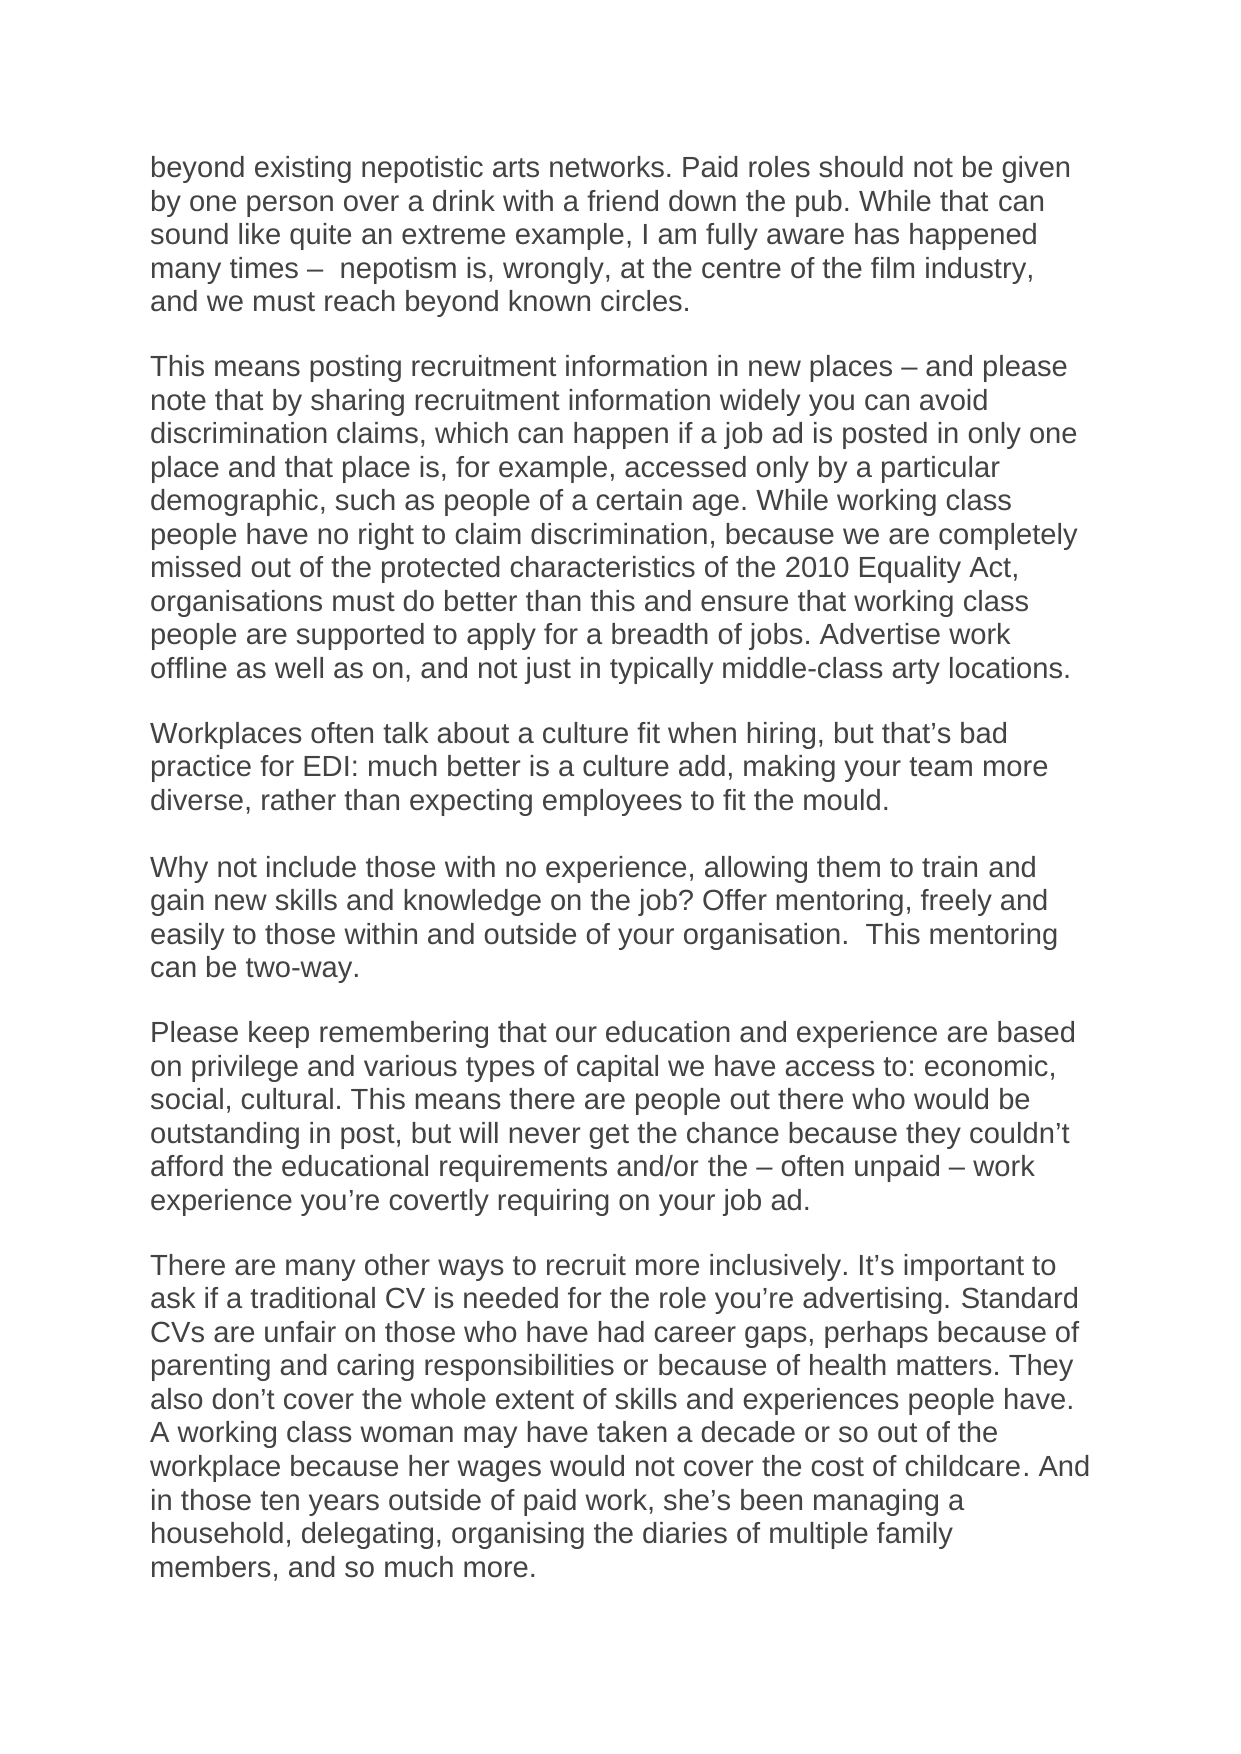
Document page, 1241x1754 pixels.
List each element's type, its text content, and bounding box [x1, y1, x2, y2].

text There are many other ways to recruit more inclusively. It’s important to ask if a traditional CV is needed for the role you’re advertising. Standard CVs are unfair on those who have had career gaps, perhaps because of parenting and caring responsibilities or because of health matters. They also don’t cover the whole extent of skills and experiences people have. A working class woman may have taken a decade or so out of the workplace because her wages would not cover the cost of childcare. And in those ten years outside of paid work, she’s been managing a household, delegating, organising the diaries of multiple family members, and so much more. [150, 1248, 1090, 1583]
text Workplaces often talk about a culture fit when hiring, but that’s bad practice for EDI: much better is a culture add, making your team more diverse, rather than expecting employees to fit the mould. [150, 716, 1090, 816]
text Why not include those with no experience, allowing them to train and gain new skills and knowledge on the job? Offer mentoring, freely and easily to those within and outside of your organisation. This mentoring can be two-way. [150, 850, 1090, 984]
text This means posting recruitment information in new places – and please note that by sharing recruitment information widely you can avoid discrimination claims, which can happen if a job ad is posted in only one place and that place is, for example, accessed only by a particular demographic, such as people of a certain age. While working class people have no right to claim discrimination, because we are completely missed out of the protected characteristics of the 2010 Equality Act, organisations must do better than this and ensure that working class people are supported to apply for a breadth of jobs. Advertise work offline as well as on, and not just in typically middle-class arty locations. [150, 349, 1090, 684]
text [150, 150, 1090, 318]
text Please keep remembering that our education and experience are based on privilege and various types of capital we have access to: economic, social, cultural. This means there are people out there who would be outstanding in post, but will never get the chance because they couldn’t afford the educational requirements and/or the – often unpaid – work experience you’re covertly requiring on your job ad. [150, 1015, 1090, 1216]
